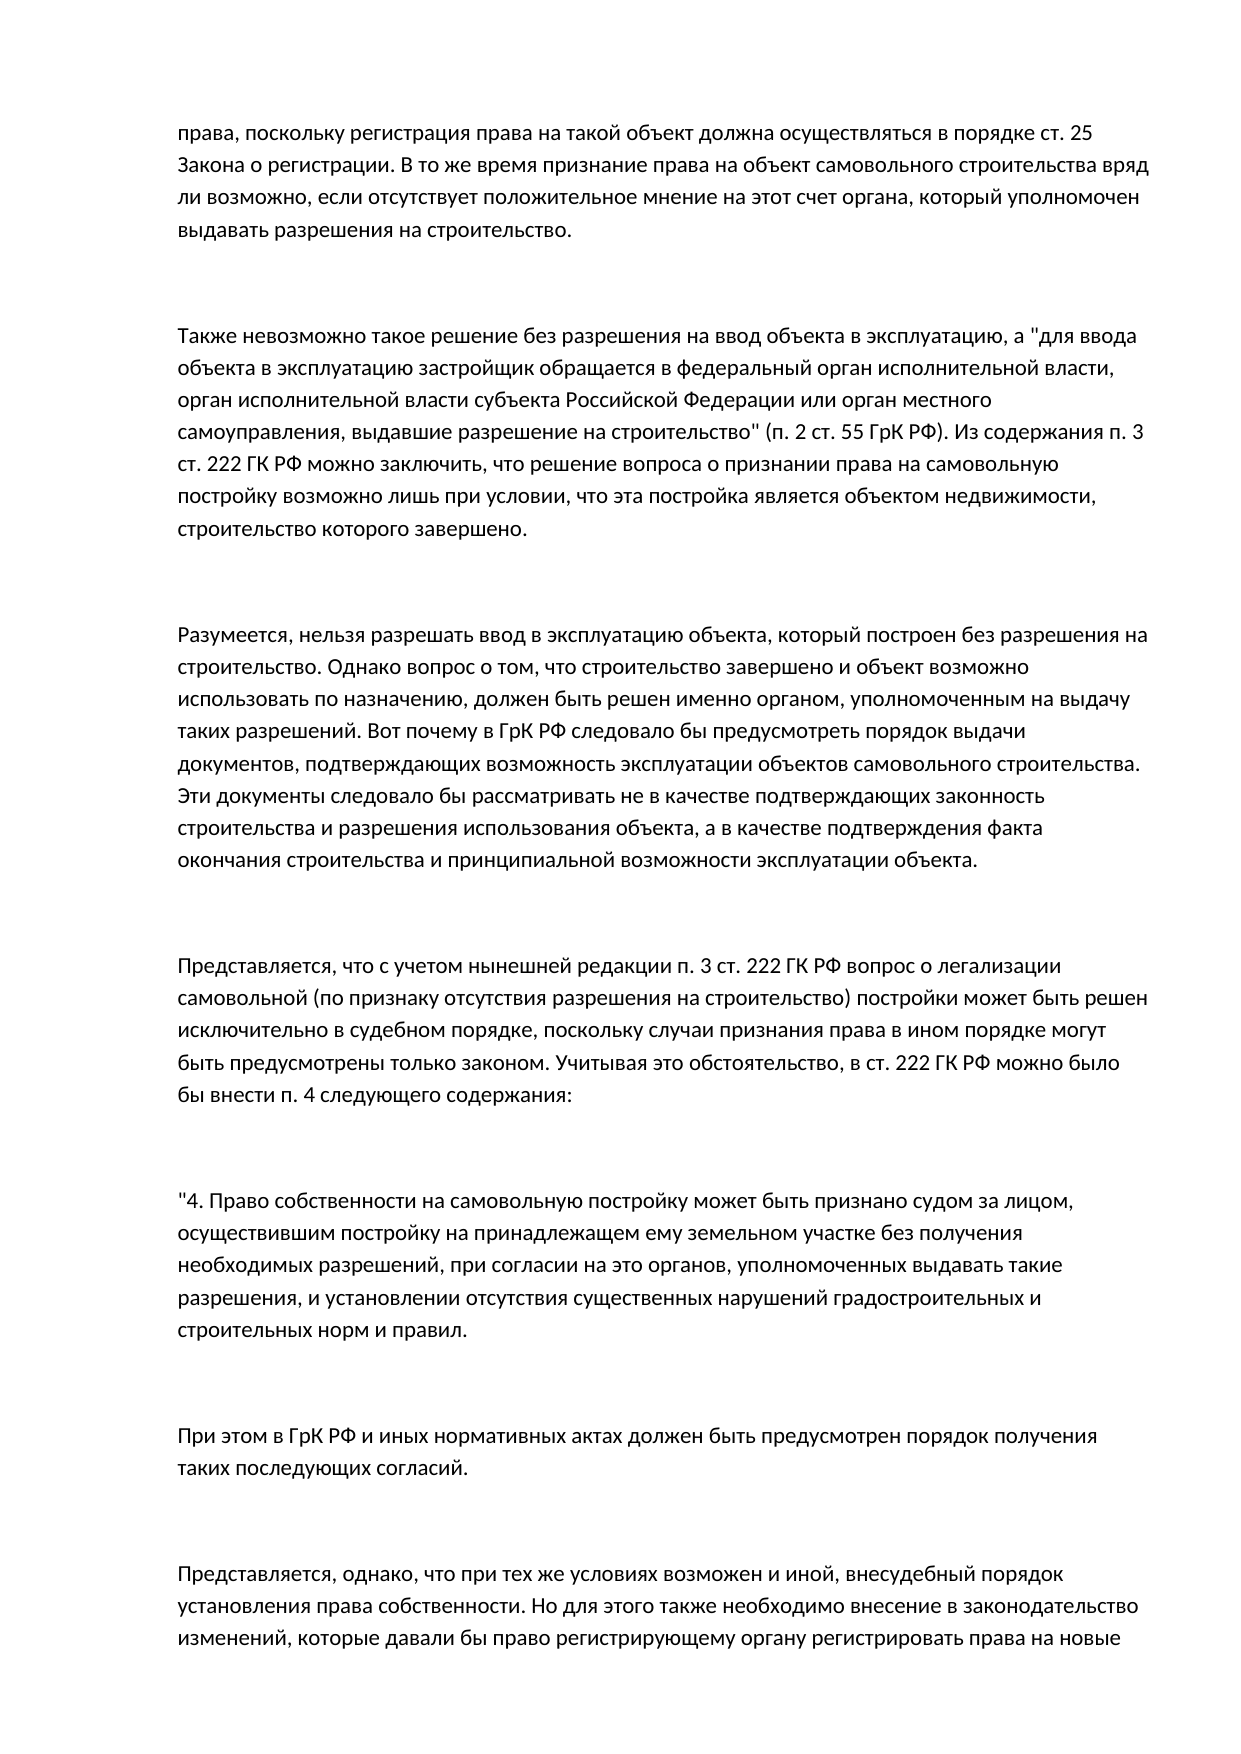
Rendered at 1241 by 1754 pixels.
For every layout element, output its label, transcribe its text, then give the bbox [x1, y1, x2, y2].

text Разумеется, нельзя разрешать ввод в эксплуатацию объекта, который построен без разрешения на строительство. Однако вопрос о том, что строительство завершено и объект возможно использовать по назначению, должен быть решен именно органом, уполномоченным на выдачу таких разрешений. Вот почему в ГрК РФ следовало бы предусмотреть порядок выдачи документов, подтверждающих возможность эксплуатации объектов самовольного строительства. Эти документы следовало бы рассматривать не в качестве подтверждающих законность строительства и разрешения использования объекта, а в качестве подтверждения факта окончания строительства и принципиальной возможности эксплуатации объекта. [177, 620, 1152, 873]
text "4. Право собственности на самовольную постройку может быть признано судом за лицом, осуществившим постройку на принадлежащем ему земельном участке без получения необходимых разрешений, при согласии на это органов, уполномоченных выдавать такие разрешения, и установлении отсутствия существенных нарушений градостроительных и строительных норм и правил. [177, 1186, 1152, 1343]
text Представляется, что с учетом нынешней редакции п. 3 ст. 222 ГК РФ вопрос о легализации самовольной (по признаку отсутствия разрешения на строительство) постройки может быть решен исключительно в судебном порядке, поскольку случаи признания права в ином порядке могут быть предусмотрены только законом. Учитывая это обстоятельство, в ст. 222 ГК РФ можно было бы внести п. 4 следующего содержания: [177, 951, 1152, 1108]
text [177, 1559, 1152, 1651]
text При этом в ГрК РФ и иных нормативных актах должен быть предусмотрен порядок получения таких последующих согласий. [177, 1421, 1152, 1481]
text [177, 118, 1152, 243]
text Также невозможно такое решение без разрешения на ввод объекта в эксплуатацию, а "для ввода объекта в эксплуатацию застройщик обращается в федеральный орган исполнительной власти, орган исполнительной власти субъекта Российской Федерации или орган местного самоуправления, выдавшие разрешение на строительство" (п. 2 ст. 55 ГрК РФ). Из содержания п. 3 ст. 222 ГК РФ можно заключить, что решение вопроса о признании права на самовольную постройку возможно лишь при условии, что эта постройка является объектом недвижимости, строительство которого завершено. [177, 321, 1152, 542]
